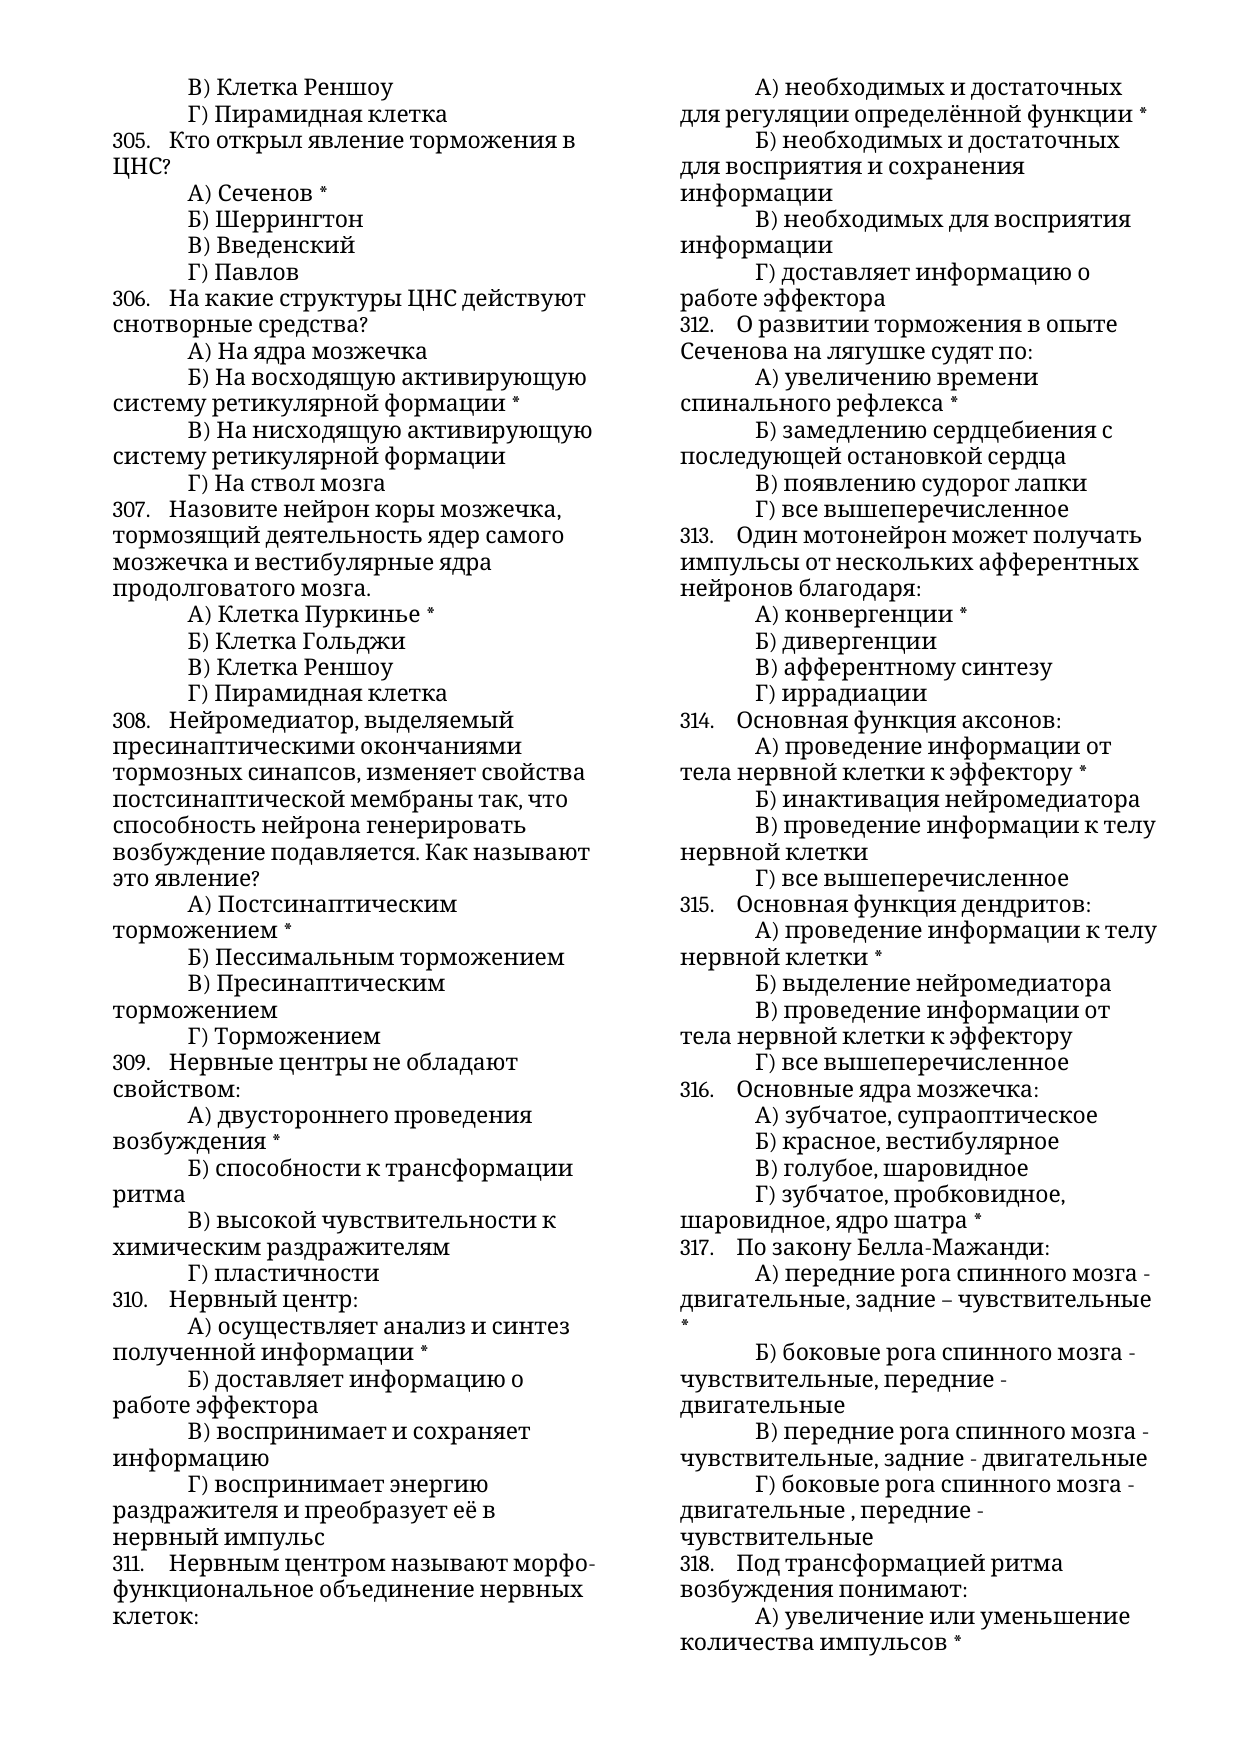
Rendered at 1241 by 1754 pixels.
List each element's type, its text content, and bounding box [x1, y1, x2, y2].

text Г) Пирамидная клетка [112, 681, 598, 707]
text Г) доставляет информацию о работе эффектора [680, 259, 1165, 312]
text А) зубчатое, супраоптическое [680, 1103, 1165, 1129]
text А) увеличение или уменьшение количества импульсов * [680, 1603, 1165, 1656]
text Б) доставляет информацию о работе эффектора [112, 1366, 598, 1419]
text А) На ядра мозжечка [112, 338, 598, 365]
text Б) боковые рога спинного мозга - чувствительные, передние - двигательные [680, 1340, 1165, 1419]
text В) передние рога спинного мозга - чувствительные, задние - двигательные [680, 1419, 1165, 1472]
text В) На нисходящую активирующую систему ретикулярной формации [112, 418, 598, 470]
text Б) дивергенции [680, 628, 1165, 655]
text В) Клетка Реншоу [112, 75, 598, 101]
text А) Клетка Пуркинье * [112, 602, 598, 628]
text А) Сеченов * [112, 180, 598, 207]
text Б) инактивация нейромедиатора [680, 787, 1165, 813]
text Б) Клетка Гольджи [112, 628, 598, 655]
text Г) На ствол мозга [112, 470, 598, 497]
text В) проведение информации к телу нервной клетки [680, 813, 1165, 866]
list На какие структуры ЦНС действуют снотворные средства? [112, 286, 598, 338]
list Под трансформацией ритма возбуждения понимают: [680, 1551, 1165, 1603]
text Г) пластичности [112, 1261, 598, 1287]
text В) Пресинаптическим торможением [112, 971, 598, 1024]
text Г) все вышеперечисленное [680, 1050, 1165, 1076]
text В) высокой чувствительности к химическим раздражителям [112, 1208, 598, 1261]
text Г) все вышеперечисленное [680, 497, 1165, 523]
text А) Постсинаптическим торможением * [112, 892, 598, 945]
text Г) Торможением [112, 1024, 598, 1050]
text Б) красное, вестибулярное [680, 1129, 1165, 1156]
list Основные ядра мозжечка: [680, 1076, 1165, 1103]
text Б) На восходящую активирующую систему ретикулярной формации * [112, 365, 598, 418]
list Назовите нейрон коры мозжечка, тормозящий деятельность ядер самого мозжечка и вестибулярные ядра продолговатого мозга. [112, 497, 598, 602]
list Нейромедиатор, выделяемый пресинаптическими окончаниями тормозных синапсов, изменяет свойства постсинаптической мембраны так, что способность нейрона генерировать возбуждение подавляется. Как называют это явление? [112, 707, 598, 892]
text Б) Шеррингтон [112, 207, 598, 233]
text А) конвергенции * [680, 602, 1165, 628]
text Г) Павлов [112, 259, 598, 286]
list Нервные центры не обладают свойством: [112, 1050, 598, 1103]
text Г) Пирамидная клетка [112, 101, 598, 128]
text В) голубое, шаровидное [680, 1156, 1165, 1182]
text Б) способности к трансформации ритма [112, 1156, 598, 1208]
text Б) замедлению сердцебиения с последующей остановкой сердца [680, 418, 1165, 470]
text В) необходимых для восприятия информации [680, 207, 1165, 259]
text А) осуществляет анализ и синтез полученной информации * [112, 1314, 598, 1366]
text Б) необходимых и достаточных для восприятия и сохранения информации [680, 128, 1165, 207]
text В) появлению судорог лапки [680, 470, 1165, 497]
list Нервным центром называют морфо-функциональное объединение нервных клеток: [112, 1551, 598, 1630]
text Г) иррадиации [680, 681, 1165, 707]
list О развитии торможения в опыте Сеченова на лягушке судят по: [680, 312, 1165, 365]
list Основная функция дендритов: [680, 892, 1165, 918]
text Г) боковые рога спинного мозга -двигательные , передние - чувствительные [680, 1472, 1165, 1551]
text В) воспринимает и сохраняет информацию [112, 1419, 598, 1472]
text А) передние рога спинного мозга - двигательные, задние – чувствительные * [680, 1261, 1165, 1340]
list Один мотонейрон может получать импульсы от нескольких афферентных нейронов благодаря: [680, 523, 1165, 602]
text Г) воспринимает энергию раздражителя и преобразует её в нервный импульс [112, 1472, 598, 1551]
text А) двустороннего проведения возбуждения * [112, 1103, 598, 1156]
list Кто открыл явление торможения в ЦНС? [112, 128, 598, 180]
text А) проведение информации к телу нервной клетки * [680, 918, 1165, 971]
text Г) зубчатое, пробковидное, шаровидное, ядро шатра * [680, 1182, 1165, 1234]
list По закону Белла-Мажанди: [680, 1234, 1165, 1261]
text В) Клетка Реншоу [112, 655, 598, 681]
text В) проведение информации от тела нервной клетки к эффектору [680, 997, 1165, 1050]
text Б) выделение нейромедиатора [680, 971, 1165, 997]
list Нервный центр: [112, 1287, 598, 1314]
list Основная функция аксонов: [680, 707, 1165, 734]
text А) проведение информации от тела нервной клетки к эффектору * [680, 734, 1165, 787]
text Г) все вышеперечисленное [680, 866, 1165, 892]
text В) Введенский [112, 233, 598, 259]
text А) необходимых и достаточных для регуляции определённой функции * [680, 75, 1165, 128]
text А) увеличению времени спинального рефлекса * [680, 365, 1165, 418]
text В) афферентному синтезу [680, 655, 1165, 681]
text Б) Пессимальным торможением [112, 945, 598, 971]
